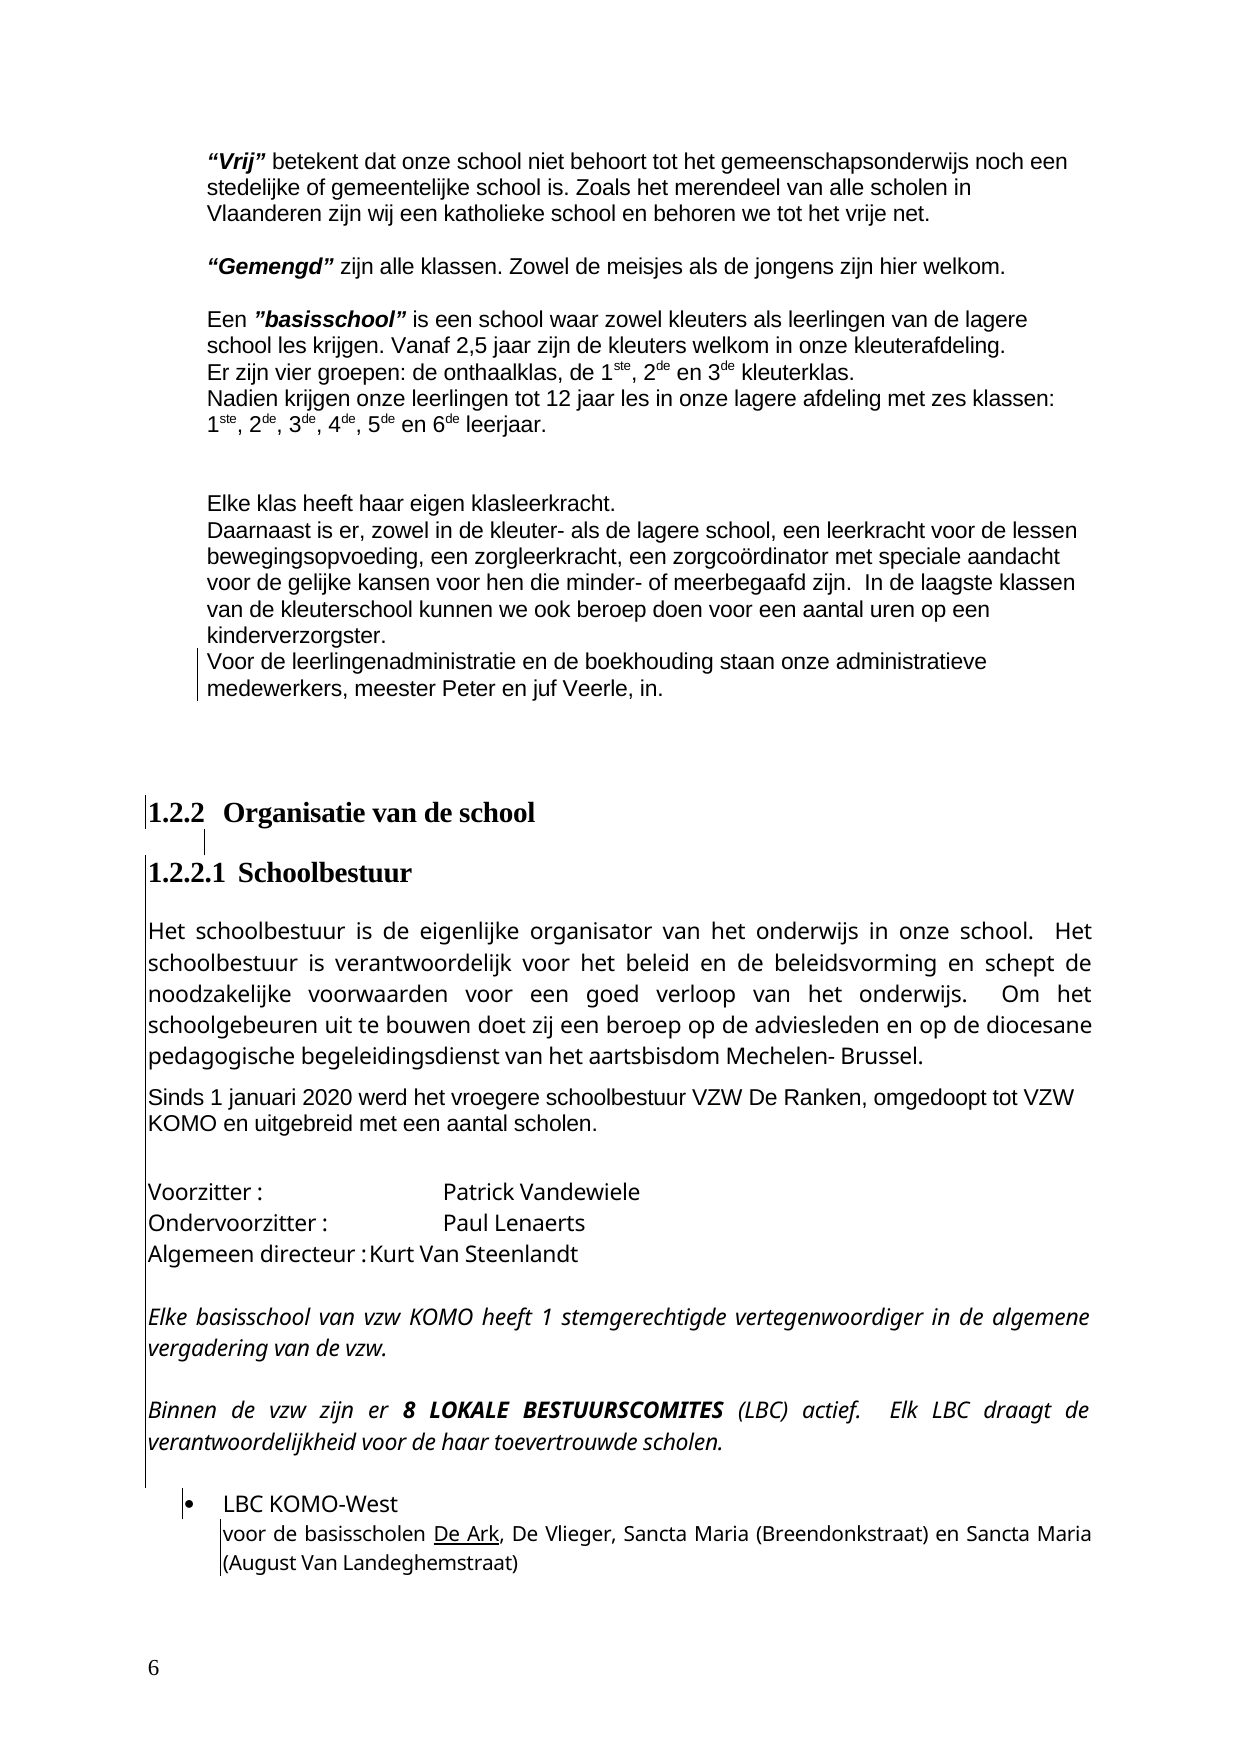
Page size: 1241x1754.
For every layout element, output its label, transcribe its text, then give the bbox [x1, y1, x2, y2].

text Sinds 1 januari 2020 werd het vroegere schoolbestuur VZW De Ranken, omgedoopt tot VZW KOMO en uitgebreid met een aantal scholen. [146, 1084, 1093, 1137]
text Voorzitter : Patrick Vandewiele [148, 1176, 1093, 1207]
subtitle Organisatie van de school [146, 795, 1093, 829]
text Binnen de vzw zijn er 8 LOKALE BESTUURSCOMITES (LBC) actief. Elk LBC draagt de verantwoordelijkheid voor de haar toevertrouwde scholen. [148, 1394, 1093, 1457]
text “Vrij” betekent dat onze school niet behoort tot het gemeenschapsonderwijs noch een stedelijke of gemeentelijke school is. Zoals het merendeel van alle scholen in Vlaanderen zijn wij een katholieke school en behoren we tot het vrije net. [207, 148, 1093, 227]
subtitle Schoolbestuur [148, 855, 1093, 889]
list LBC KOMO-West [183, 1488, 1093, 1519]
text 1ste, 2de, 3de, 4de, 5de en 6de leerjaar. [207, 411, 1093, 437]
text Daarnaast is er, zowel in de kleuter- als de lagere school, een leerkracht voor de lessen bewegingsopvoeding, een zorgleerkracht, een zorgcoördinator met speciale aandacht voor de gelijke kansen voor hen die minder- of meerbegaafd zijn. In de laagste klassen van de kleuterschool kunnen we ook beroep doen voor een aantal uren op een kinderverzorgster. [207, 517, 1093, 648]
text Er zijn vier groepen: de onthaalklas, de 1ste, 2de en 3de kleuterklas. [207, 358, 1093, 385]
text “Gemengd” zijn alle klassen. Zowel de meisjes als de jongens zijn hier welkom. [207, 253, 1093, 279]
text Elke klas heeft haar eigen klasleerkracht. [207, 490, 1093, 517]
text Ondervoorzitter : Paul Lenaerts [148, 1207, 1093, 1238]
text voor de basisscholen De Ark, De Vlieger, Sancta Maria (Breendonkstraat) en Sancta Maria (August Van Landeghemstraat) [221, 1519, 1093, 1576]
text Voor de leerlingenadministratie en de boekhouding staan onze administratieve medewerkers, meester Peter en juf Veerle, in. [198, 648, 1093, 701]
text Algemeen directeur : Kurt Van Steenlandt [148, 1238, 1093, 1269]
text Elke basisschool van vzw KOMO heeft 1 stemgerechtigde vertegenwoordiger in de algemene vergadering van de vzw. [148, 1301, 1093, 1363]
text Nadien krijgen onze leerlingen tot 12 jaar les in onze lagere afdeling met zes klassen: [207, 385, 1093, 411]
text Een ”basisschool” is een school waar zowel kleuters als leerlingen van de lagere school les krijgen. Vanaf 2,5 jaar zijn de kleuters welkom in onze kleuterafdeling. [207, 306, 1093, 358]
text Het schoolbestuur is de eigenlijke organisator van het onderwijs in onze school. Het schoolbestuur is verantwoordelijk voor het beleid en de beleidsvorming en schept de noodzakelijke voorwaarden voor een goed verloop van het onderwijs. Om het schoolgebeuren uit te bouwen doet zij een beroep op de adviesleden en op de diocesane pedagogische begeleidingsdienst van het aartsbisdom Mechelen- Brussel. [148, 915, 1093, 1071]
